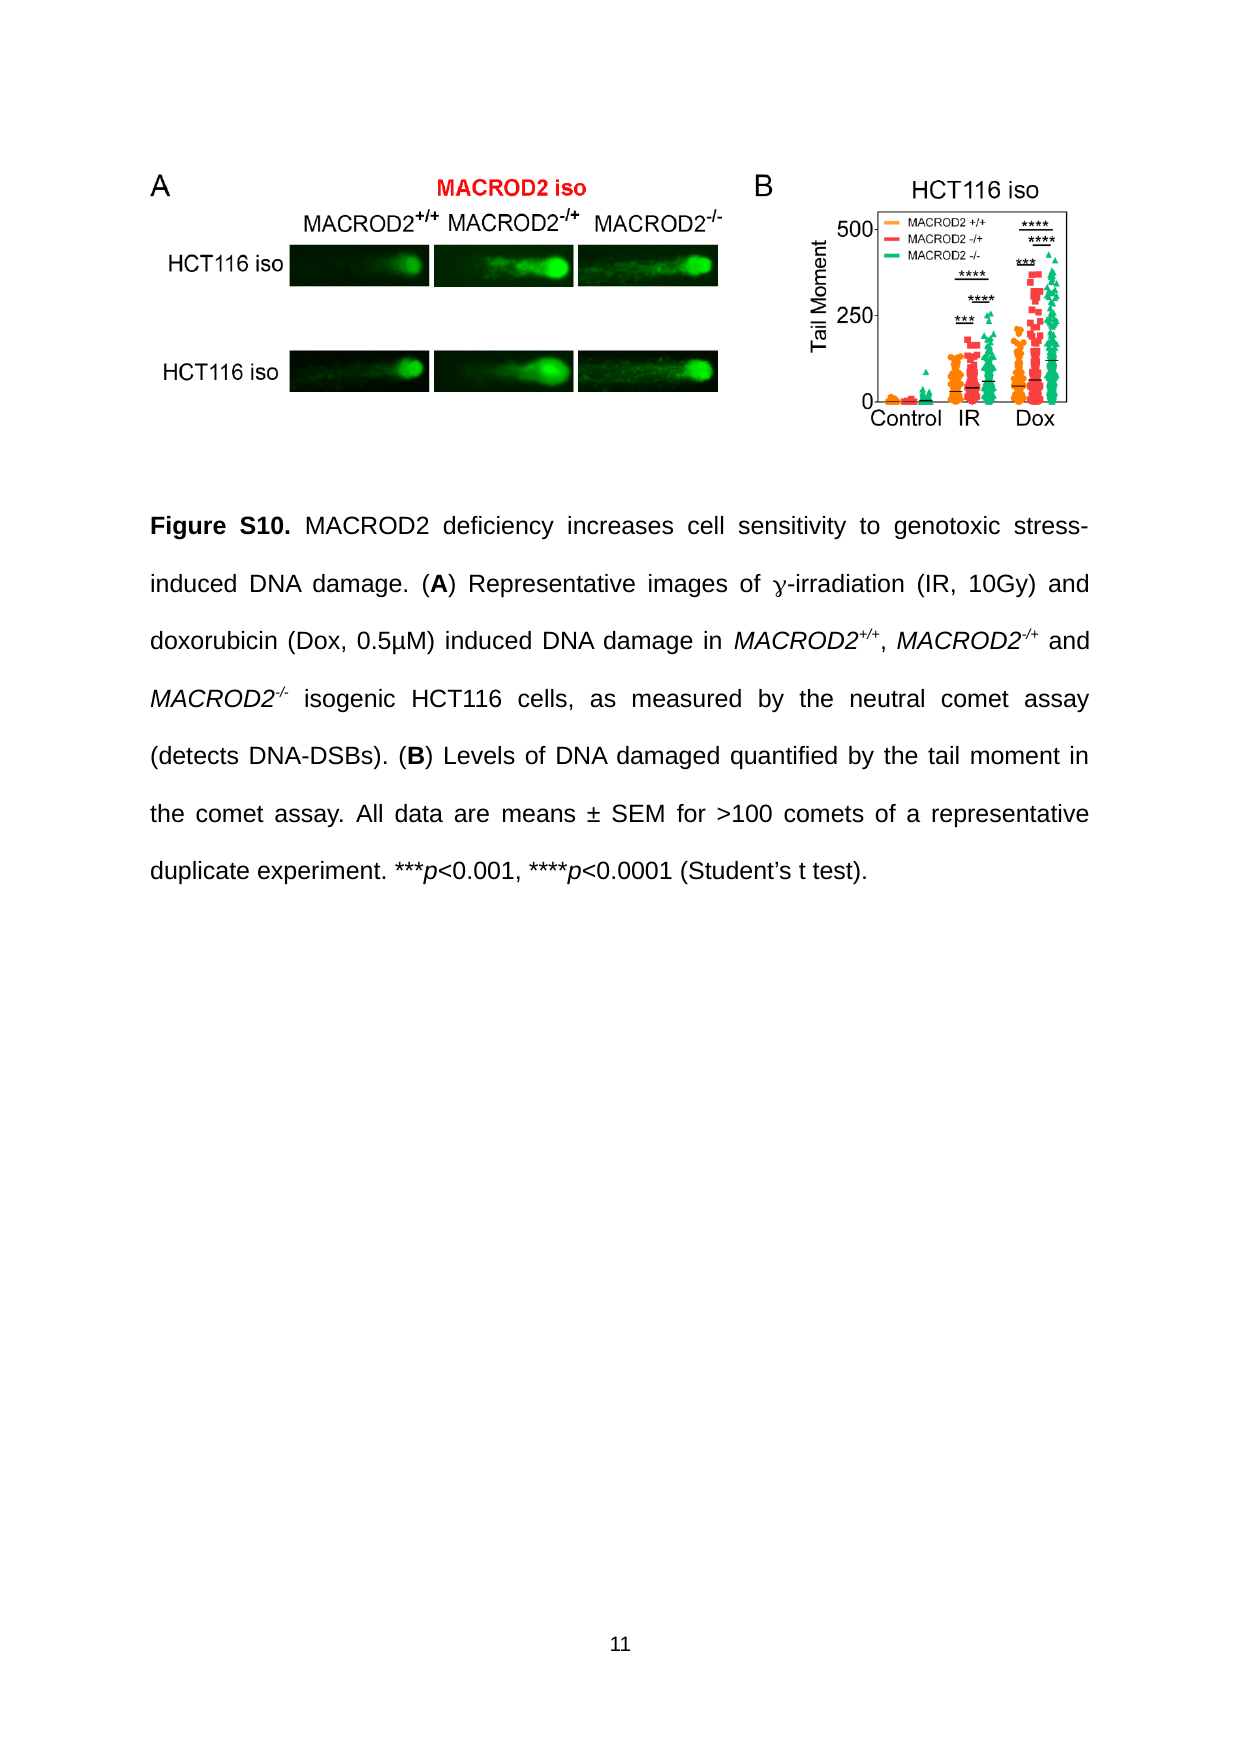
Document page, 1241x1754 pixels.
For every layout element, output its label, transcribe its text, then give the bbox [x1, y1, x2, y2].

picture [150, 150, 1091, 467]
text Figure S10. MACROD2 deficiency increases cell sensitivity to genotoxic stress-induced DNA damage. (A) Representative images of -irradiation (IR, 10Gy) and doxorubicin (Dox, 0.5µM) induced DNA damage in MACROD2+/+, MACROD2-/+ and MACROD2-/- isogenic HCT116 cells, as measured by the neutral comet assay (detects DNA-DSBs). (B) Levels of DNA damaged quantified by the tail moment in the comet assay. All data are means ± SEM for >100 comets of a representative duplicate experiment. ***p<0.001, ****p<0.0001 (Student’s t test). [150, 511, 1090, 885]
